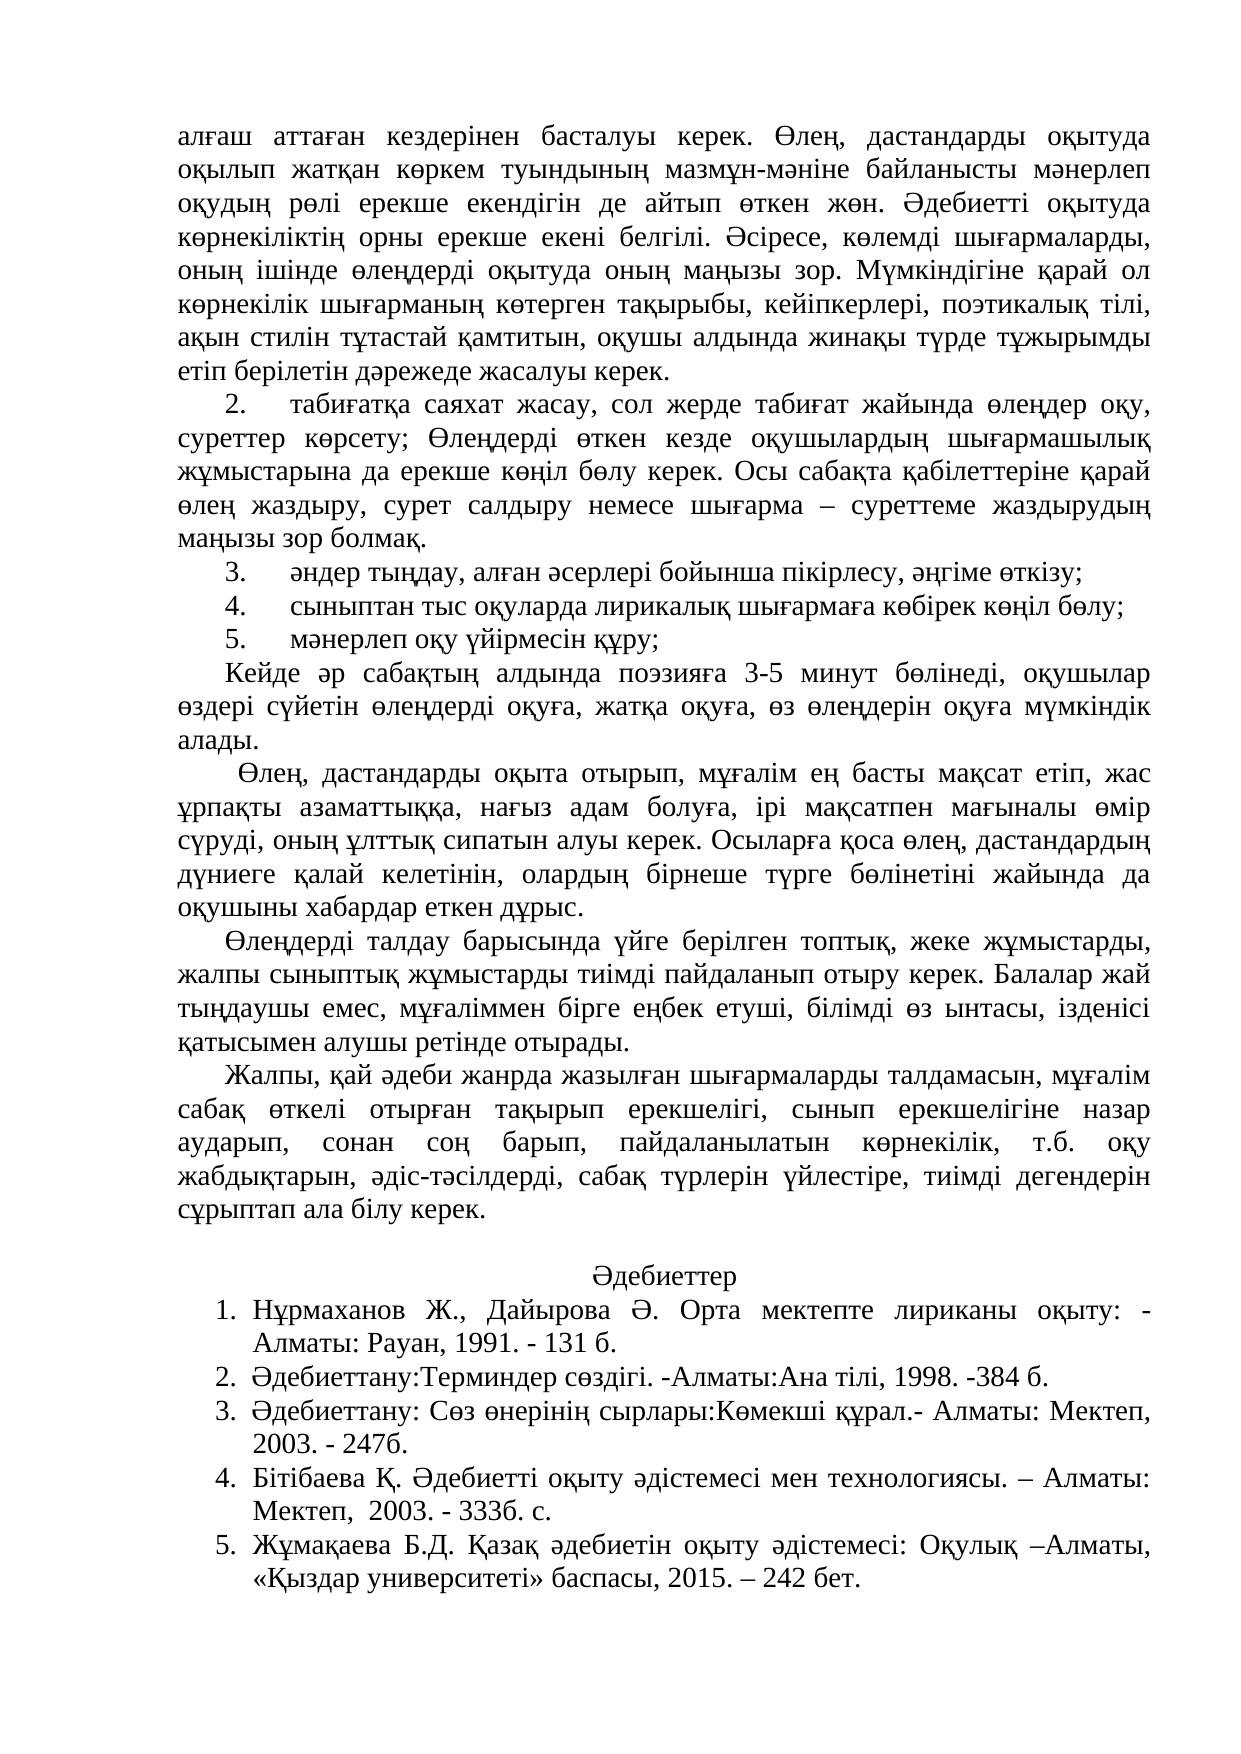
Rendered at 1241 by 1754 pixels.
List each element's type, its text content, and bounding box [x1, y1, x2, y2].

list Жұмақаева Б.Д. Қазақ әдебиетін оқыту әдістемесі: Оқулық –Алматы, «Қыздар университеті» баспасы, 2015. – 242 бет. [215, 1527, 1152, 1594]
list сыныптан тыс оқуларда лирикалық шығармаға көбірек көңіл бөлу; [177, 588, 1152, 621]
list Нұрмаханов Ж., Дайырова Ә. Орта мектепте лириканы оқыту: - Алматы: Рауан, 1991. - 131 б. [215, 1292, 1152, 1359]
list Әдебиеттану:Терминдер сөздігі. -Алматы:Ана тілі, 1998. -384 б. [215, 1359, 1152, 1393]
list әндер тыңдау, алған әсерлері бойынша пікірлесу, әңгіме өткізу; [177, 554, 1152, 588]
list Бітібаева Қ. Әдебиетті оқыту әдістемесі мен технологиясы. – Алматы: Мектеп, 2003. - 333б. с. [215, 1460, 1152, 1527]
list Әдебиеттану: Сөз өнерінің сырлары:Көмекші құрал.- Алматы: Мектеп, 2003. - 247б. [215, 1393, 1152, 1460]
list мәнерлеп оқу үйірмесін құру; [177, 621, 1152, 655]
text Өлеңдерді талдау барысында үйге берілген топтық, жеке жұмыстарды, жалпы сыныптық жұмыстарды тиімді пайдаланып отыру керек. Балалар жай тыңдаушы емес, мұғаліммен бірге еңбек етуші, білімді өз ынтасы, ізденісі қатысымен алушы ретінде отырады. [177, 923, 1152, 1057]
text Әдебиеттер [177, 1258, 1152, 1292]
text Өлең, дастандарды оқыта отырып, мұғалім ең басты мақсат етіп, жас ұрпақты азаматтыққа, нағыз адам болуға, ірі мақсатпен мағыналы өмір сүруді, оның ұлттық сипатын алуы керек. Осыларға қоса өлең, дастандардың дүниеге қалай келетінін, олардың бірнеше түрге бөлінетіні жайында да оқушыны хабардар еткен дұрыс. [177, 755, 1152, 923]
list табиғатқа саяхат жасау, сол жерде табиғат жайында өлеңдер оқу, суреттер көрсету; Өлеңдерді өткен кезде оқушылардың шығармашылық жұмыстарына да ерекше көңіл бөлу керек. Осы сабақта қабілеттеріне қарай өлең жаздыру, сурет салдыру немесе шығарма – суреттеме жаздырудың маңызы зор болмақ. [177, 386, 1152, 554]
text Кейде әр сабақтың алдында поэзияға 3-5 минут бөлінеді, оқушылар өздері сүйетін өлеңдерді оқуға, жатқа оқуға, өз өлеңдерін оқуға мүмкіндік алады. [177, 655, 1152, 755]
text Жалпы, қай әдеби жанрда жазылған шығармаларды талдамасын, мұғалім сабақ өткелі отырған тақырып ерекшелігі, сынып ерекшелігіне назар аударып, сонан соң барып, пайдаланылатын көрнекілік, т.б. оқу жабдықтарын, әдіс-тәсілдерді, сабақ түрлерін үйлестіре, тиімді дегендерін сұрыптап ала білу керек. [177, 1057, 1152, 1225]
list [177, 118, 1152, 386]
